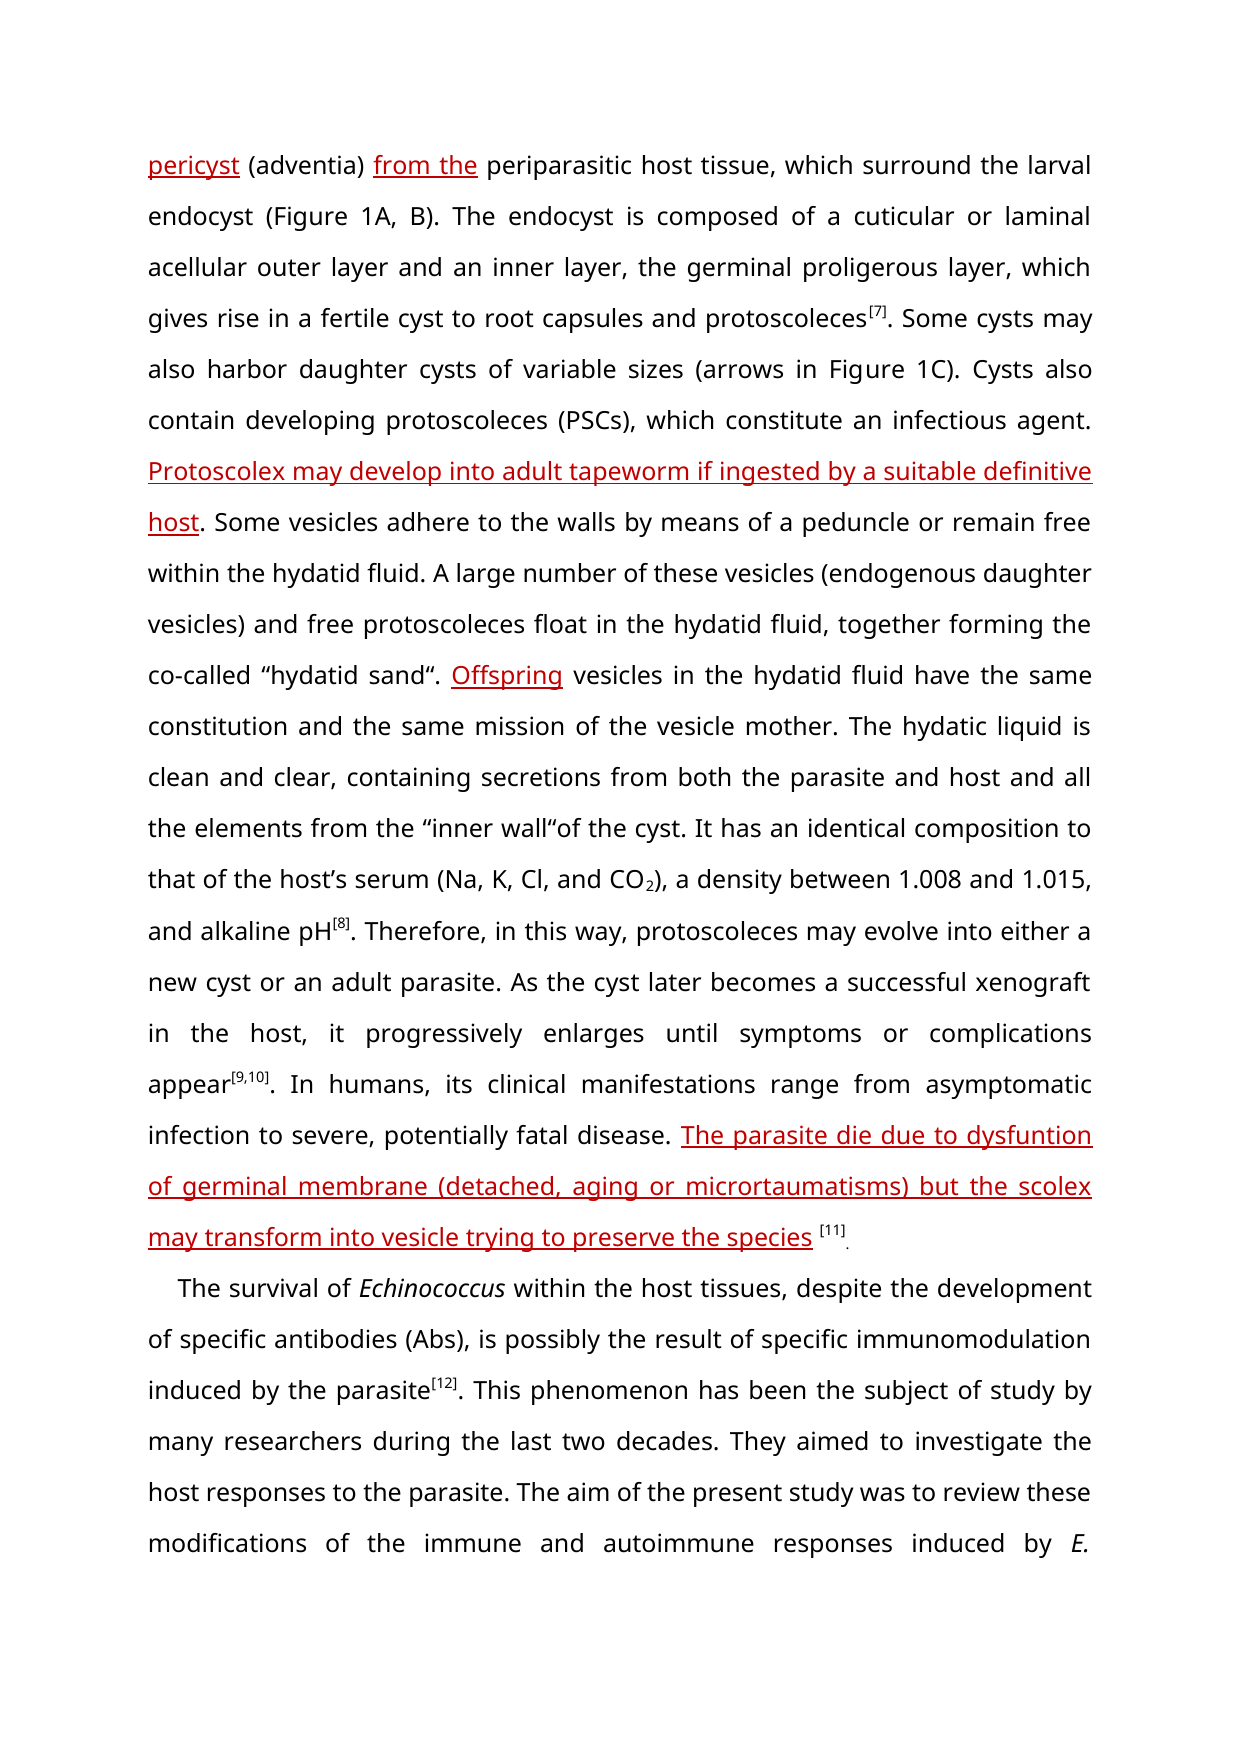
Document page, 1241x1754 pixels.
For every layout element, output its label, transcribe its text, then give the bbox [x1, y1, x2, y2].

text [148, 1271, 1093, 1560]
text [148, 148, 1093, 454]
